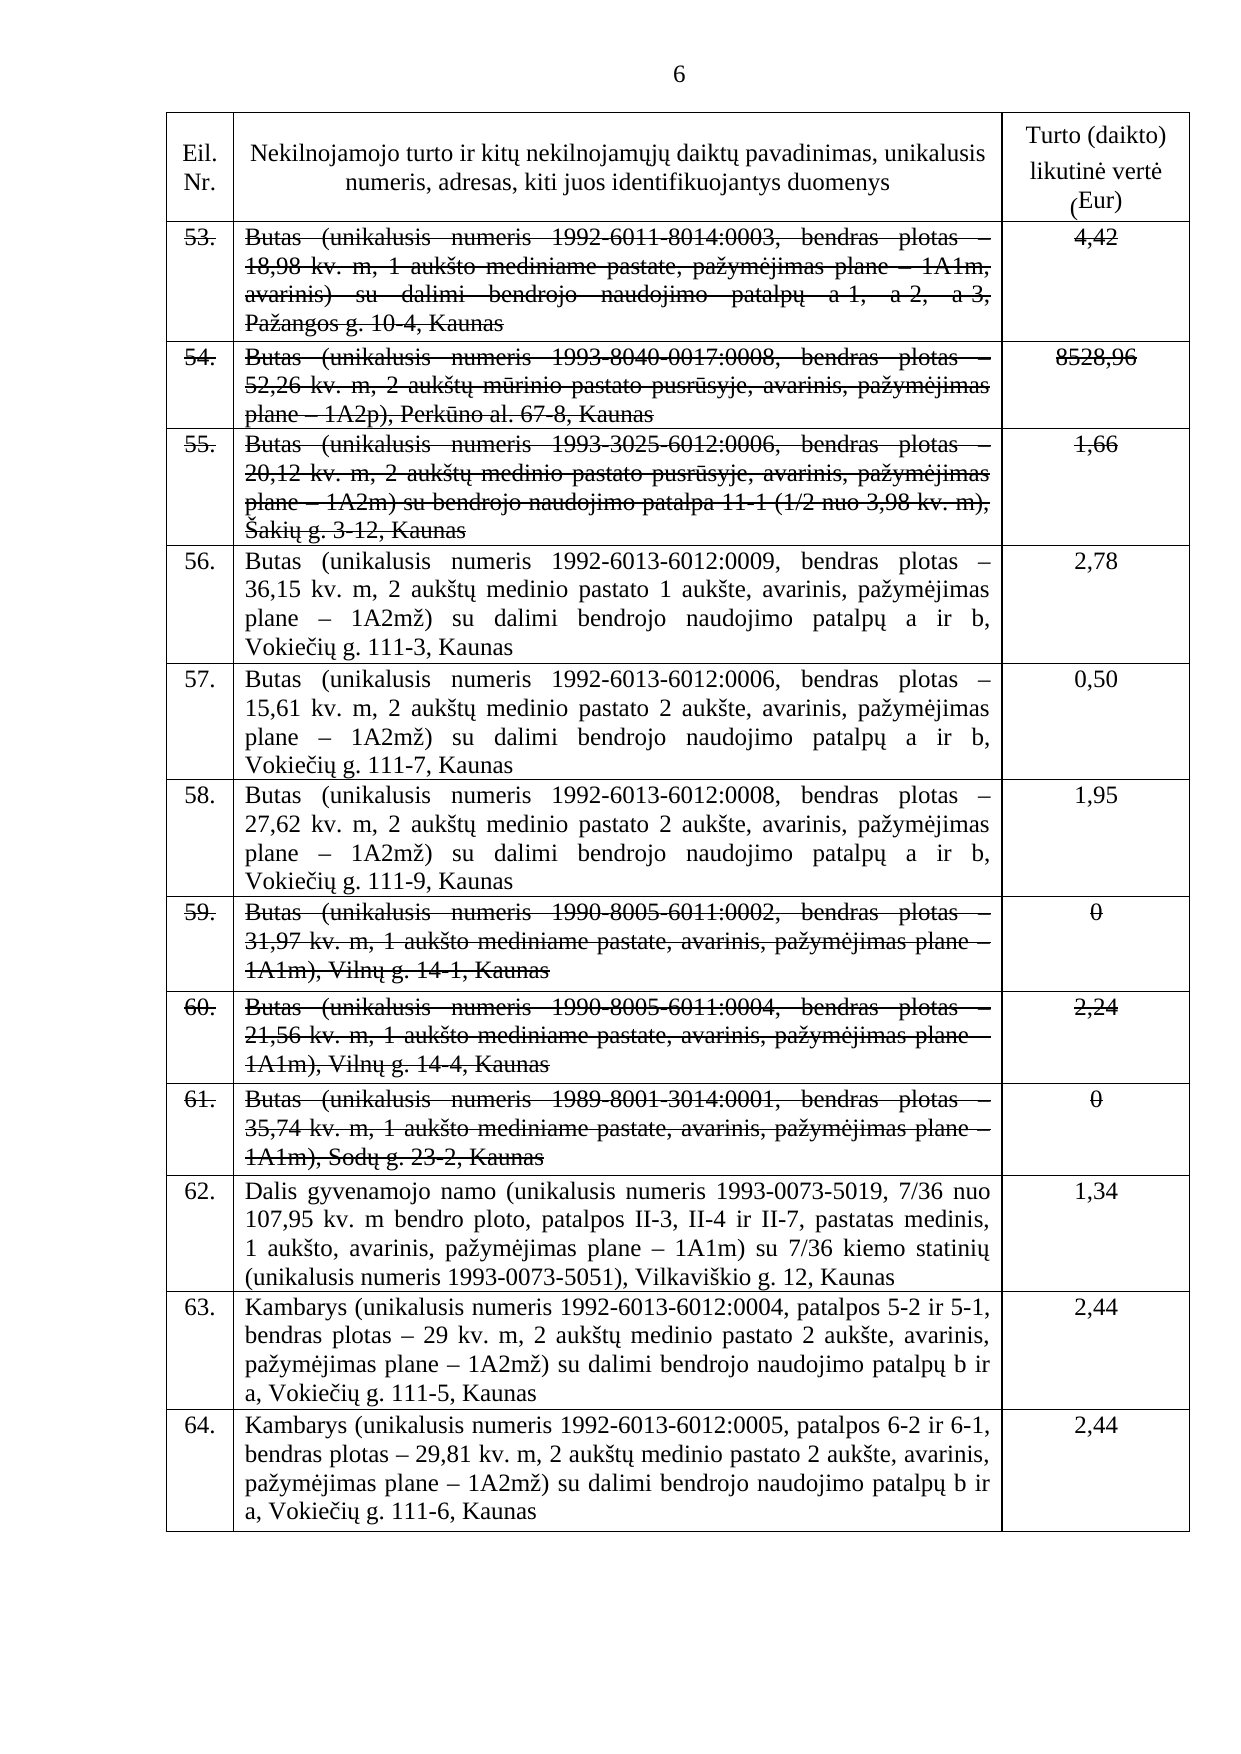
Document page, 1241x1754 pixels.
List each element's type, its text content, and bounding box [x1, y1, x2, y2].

table_cell 2,44 [1003, 1410, 1189, 1531]
table_cell 61. [167, 1084, 233, 1175]
table_cell Kambarys (unikalusis numeris 1992-6013-6012:0004, patalpos 5-2 ir 5-1, bendras plotas – 29 kv. m, 2 aukštų medinio pastato 2 aukšte, avarinis, pažymėjimas plane – 1A2mž) su dalimi bendrojo naudojimo patalpų b ir a, Vokiečių g. 111-5, Kaunas [234, 1292, 1001, 1409]
table_cell 0 [1003, 1084, 1189, 1175]
table_cell 8528,96 [1003, 342, 1189, 428]
table_cell Butas (unikalusis numeris 1992-6013-6012:0008, bendras plotas – 27,62 kv. m, 2 aukštų medinio pastato 2 aukšte, avarinis, pažymėjimas plane – 1A2mž) su dalimi bendrojo naudojimo patalpų a ir b, Vokiečių g. 111-9, Kaunas [234, 780, 1001, 896]
table_cell Kambarys (unikalusis numeris 1992-6013-6012:0005, patalpos 6-2 ir 6-1, bendras plotas – 29,81 kv. m, 2 aukštų medinio pastato 2 aukšte, avarinis, pažymėjimas plane – 1A2mž) su dalimi bendrojo naudojimo patalpų b ir a, Vokiečių g. 111-6, Kaunas [234, 1410, 1001, 1531]
table_cell Butas (unikalusis numeris 1992-6013-6012:0006, bendras plotas – 15,61 kv. m, 2 aukštų medinio pastato 2 aukšte, avarinis, pažymėjimas plane – 1A2mž) su dalimi bendrojo naudojimo patalpų a ir b, Vokiečių g. 111-7, Kaunas [234, 664, 1001, 779]
table_cell 2,24 [1003, 992, 1189, 1083]
table_cell 58. [167, 780, 233, 896]
table_cell Butas (unikalusis numeris 1990-8005-6011:0002, bendras plotas – 31,97 kv. m, 1 aukšto mediniame pastate, avarinis, pažymėjimas plane – 1A1m), Vilnų g. 14-1, Kaunas [234, 897, 1001, 991]
table_cell Dalis gyvenamojo namo (unikalusis numeris 1993-0073-5019, 7/36 nuo 107,95 kv. m bendro ploto, patalpos II-3, II-4 ir II-7, pastatas medinis, 1 aukšto, avarinis, pažymėjimas plane – 1A1m) su 7/36 kiemo statinių (unikalusis numeris 1993-0073-5051), Vilkaviškio g. 12, Kaunas [234, 1176, 1001, 1291]
table_cell 1,95 [1003, 780, 1189, 896]
table_cell 2,78 [1003, 546, 1189, 663]
table_cell 60. [167, 992, 233, 1083]
table_cell 4,42 [1003, 222, 1189, 341]
table_cell 54. [167, 342, 233, 428]
table_cell 1,34 [1003, 1176, 1189, 1291]
table_cell 53. [167, 222, 233, 341]
table_cell 0 [1003, 897, 1189, 991]
table_cell Butas (unikalusis numeris 1993-3025-6012:0006, bendras plotas – 20,12 kv. m, 2 aukštų medinio pastato pusrūsyje, avarinis, pažymėjimas plane – 1A2m) su bendrojo naudojimo patalpa 11-1 (1/2 nuo 3,98 kv. m), Šakių g. 3-12, Kaunas [234, 429, 1001, 545]
table_cell 2,44 [1003, 1292, 1189, 1409]
table_cell Butas (unikalusis numeris 1992-6011-8014:0003, bendras plotas – 18,98 kv. m, 1 aukšto mediniame pastate, pažymėjimas plane – 1A1m, avarinis) su dalimi bendrojo naudojimo patalpų a-1, a-2, a-3, Pažangos g. 10-4, Kaunas [234, 222, 1001, 341]
table_cell Butas (unikalusis numeris 1993-8040-0017:0008, bendras plotas – 52,26 kv. m, 2 aukštų mūrinio pastato pusrūsyje, avarinis, pažymėjimas plane – 1A2p), Perkūno al. 67-8, Kaunas [234, 342, 1001, 428]
table_cell 0,50 [1003, 664, 1189, 779]
table_cell 56. [167, 546, 233, 663]
table_header Turto (daikto) likutinė vertė (Eur) [1003, 113, 1189, 221]
table_cell 57. [167, 664, 233, 779]
table_header Nekilnojamojo turto ir kitų nekilnojamųjų daiktų pavadinimas, unikalusis numeris, adresas, kiti juos identifikuojantys duomenys [234, 113, 1001, 221]
table_cell 64. [167, 1410, 233, 1531]
table_cell Butas (unikalusis numeris 1989-8001-3014:0001, bendras plotas – 35,74 kv. m, 1 aukšto mediniame pastate, avarinis, pažymėjimas plane – 1A1m), Sodų g. 23-2, Kaunas [234, 1084, 1001, 1175]
table_cell 55. [167, 429, 233, 545]
table_cell Butas (unikalusis numeris 1992-6013-6012:0009, bendras plotas – 36,15 kv. m, 2 aukštų medinio pastato 1 aukšte, avarinis, pažymėjimas plane – 1A2mž) su dalimi bendrojo naudojimo patalpų a ir b, Vokiečių g. 111-3, Kaunas [234, 546, 1001, 663]
table_header Eil.Nr. [167, 113, 233, 221]
table_cell 63. [167, 1292, 233, 1409]
table_cell 59. [167, 897, 233, 991]
table_cell 1,66 [1003, 429, 1189, 545]
table_cell Butas (unikalusis numeris 1990-8005-6011:0004, bendras plotas – 21,56 kv. m, 1 aukšto mediniame pastate, avarinis, pažymėjimas plane – 1A1m), Vilnų g. 14-4, Kaunas [234, 992, 1001, 1083]
table_cell 62. [167, 1176, 233, 1291]
